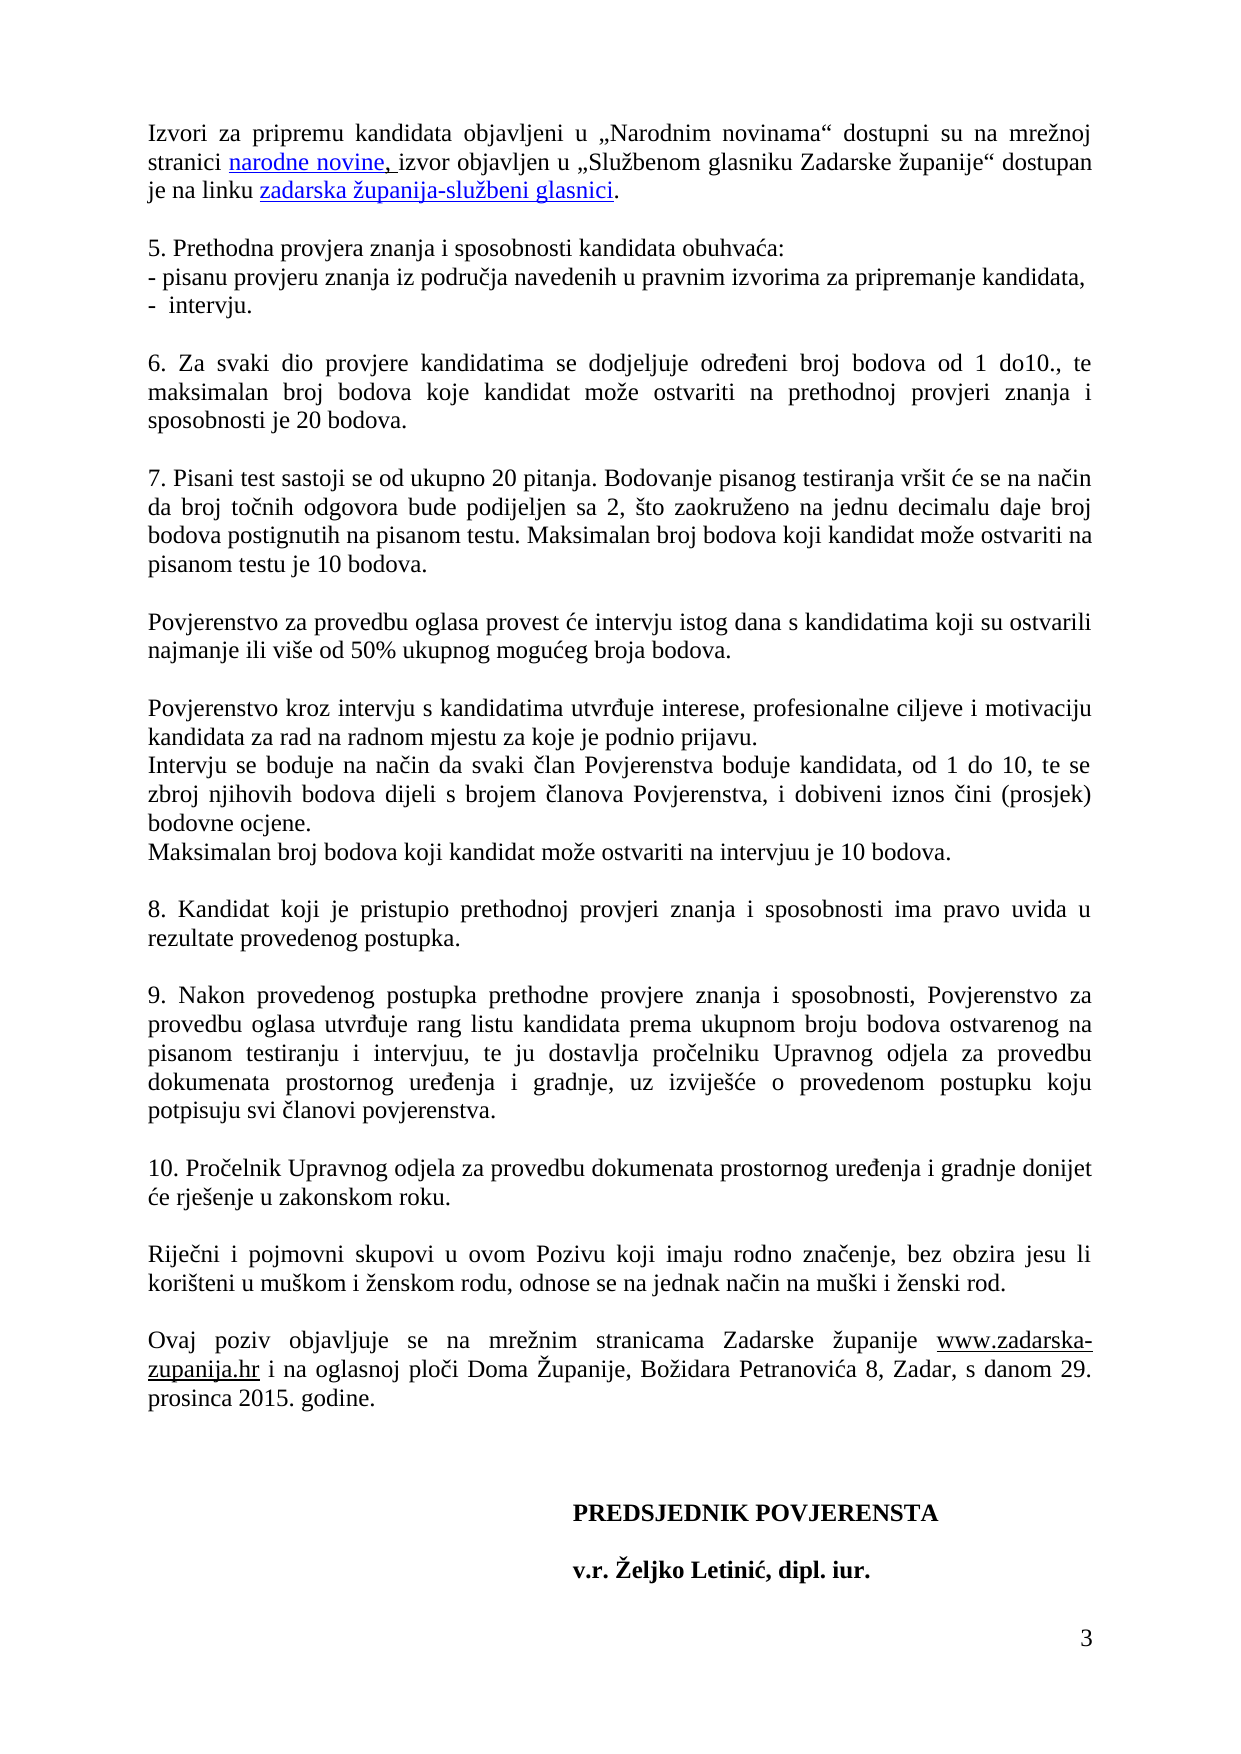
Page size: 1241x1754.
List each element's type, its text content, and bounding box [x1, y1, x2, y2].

text Intervju se boduje na način da svaki član Povjerenstva boduje kandidata, od 1 do 10, te se zbroj njihovih bodova dijeli s brojem članova Povjerenstva, i dobiveni iznos čini (prosjek) bodovne ocjene. [148, 751, 1093, 837]
text Povjerenstvo kroz intervju s kandidatima utvrđuje interese, profesionalne ciljeve i motivaciju kandidata za rad na radnom mjestu za koje je podnio prijavu. [148, 693, 1093, 751]
text Maksimalan broj bodova koji kandidat može ostvariti na intervjuu je 10 bodova. [148, 837, 1093, 866]
text Povjerenstvo za provedbu oglasa provest će intervju istog dana s kandidatima koji su ostvarili najmanje ili više od 50% ukupnog mogućeg broja bodova. [148, 607, 1093, 664]
text v.r. Željko Letinić, dipl. iur. [516, 1556, 1093, 1584]
text PREDSJEDNIK POVJERENSTA [516, 1498, 1093, 1527]
text 7. Pisani test sastoji se od ukupno 20 pitanja. Bodovanje pisanog testiranja vršit će se na način da broj točnih odgovora bude podijeljen sa 2, što zaokruženo na jednu decimalu daje broj bodova postignutih na pisanom testu. Maksimalan broj bodova koji kandidat može ostvariti na pisanom testu je 10 bodova. [148, 463, 1093, 578]
text 10. Pročelnik Upravnog odjela za provedbu dokumenata prostornog uređenja i gradnje donijet će rješenje u zakonskom roku. [148, 1153, 1093, 1211]
text Izvori za pripremu kandidata objavljeni u „Narodnim novinama“ dostupni su na mrežnoj stranici narodne novine, izvor objavljen u „Službenom glasniku Zadarske županije“ dostupan je na linku zadarska županija-službeni glasnici. [148, 118, 1093, 204]
text 5. Prethodna provjera znanja i sposobnosti kandidata obuhvaća: [148, 233, 1093, 262]
text - pisanu provjeru znanja iz područja navedenih u pravnim izvorima za pripremanje kandidata, [148, 262, 1093, 291]
text Riječni i pojmovni skupovi u ovom Pozivu koji imaju rodno značenje, bez obzira jesu li korišteni u muškom i ženskom rodu, odnose se na jednak način na muški i ženski rod. [148, 1239, 1093, 1297]
text Ovaj poziv objavljuje se na mrežnim stranicama Zadarske županije www.zadarska-zupanija.hr i na oglasnoj ploči Doma Županije, Božidara Petranovića 8, Zadar, s danom 29. prosinca 2015. godine. [148, 1326, 1093, 1412]
text 9. Nakon provedenog postupka prethodne provjere znanja i sposobnosti, Povjerenstvo za provedbu oglasa utvrđuje rang listu kandidata prema ukupnom broju bodova ostvarenog na pisanom testiranju i intervjuu, te ju dostavlja pročelniku Upravnog odjela za provedbu dokumenata prostornog uređenja i gradnje, uz izviješće o provedenom postupku koju potpisuju svi članovi povjerenstva. [148, 981, 1093, 1124]
text - intervju. [148, 291, 1093, 319]
text 8. Kandidat koji je pristupio prethodnoj provjeri znanja i sposobnosti ima pravo uvida u rezultate provedenog postupka. [148, 894, 1093, 952]
text 6. Za svaki dio provjere kandidatima se dodjeljuje određeni broj bodova od 1 do10., te maksimalan broj bodova koje kandidat može ostvariti na prethodnoj provjeri znanja i sposobnosti je 20 bodova. [148, 348, 1093, 434]
